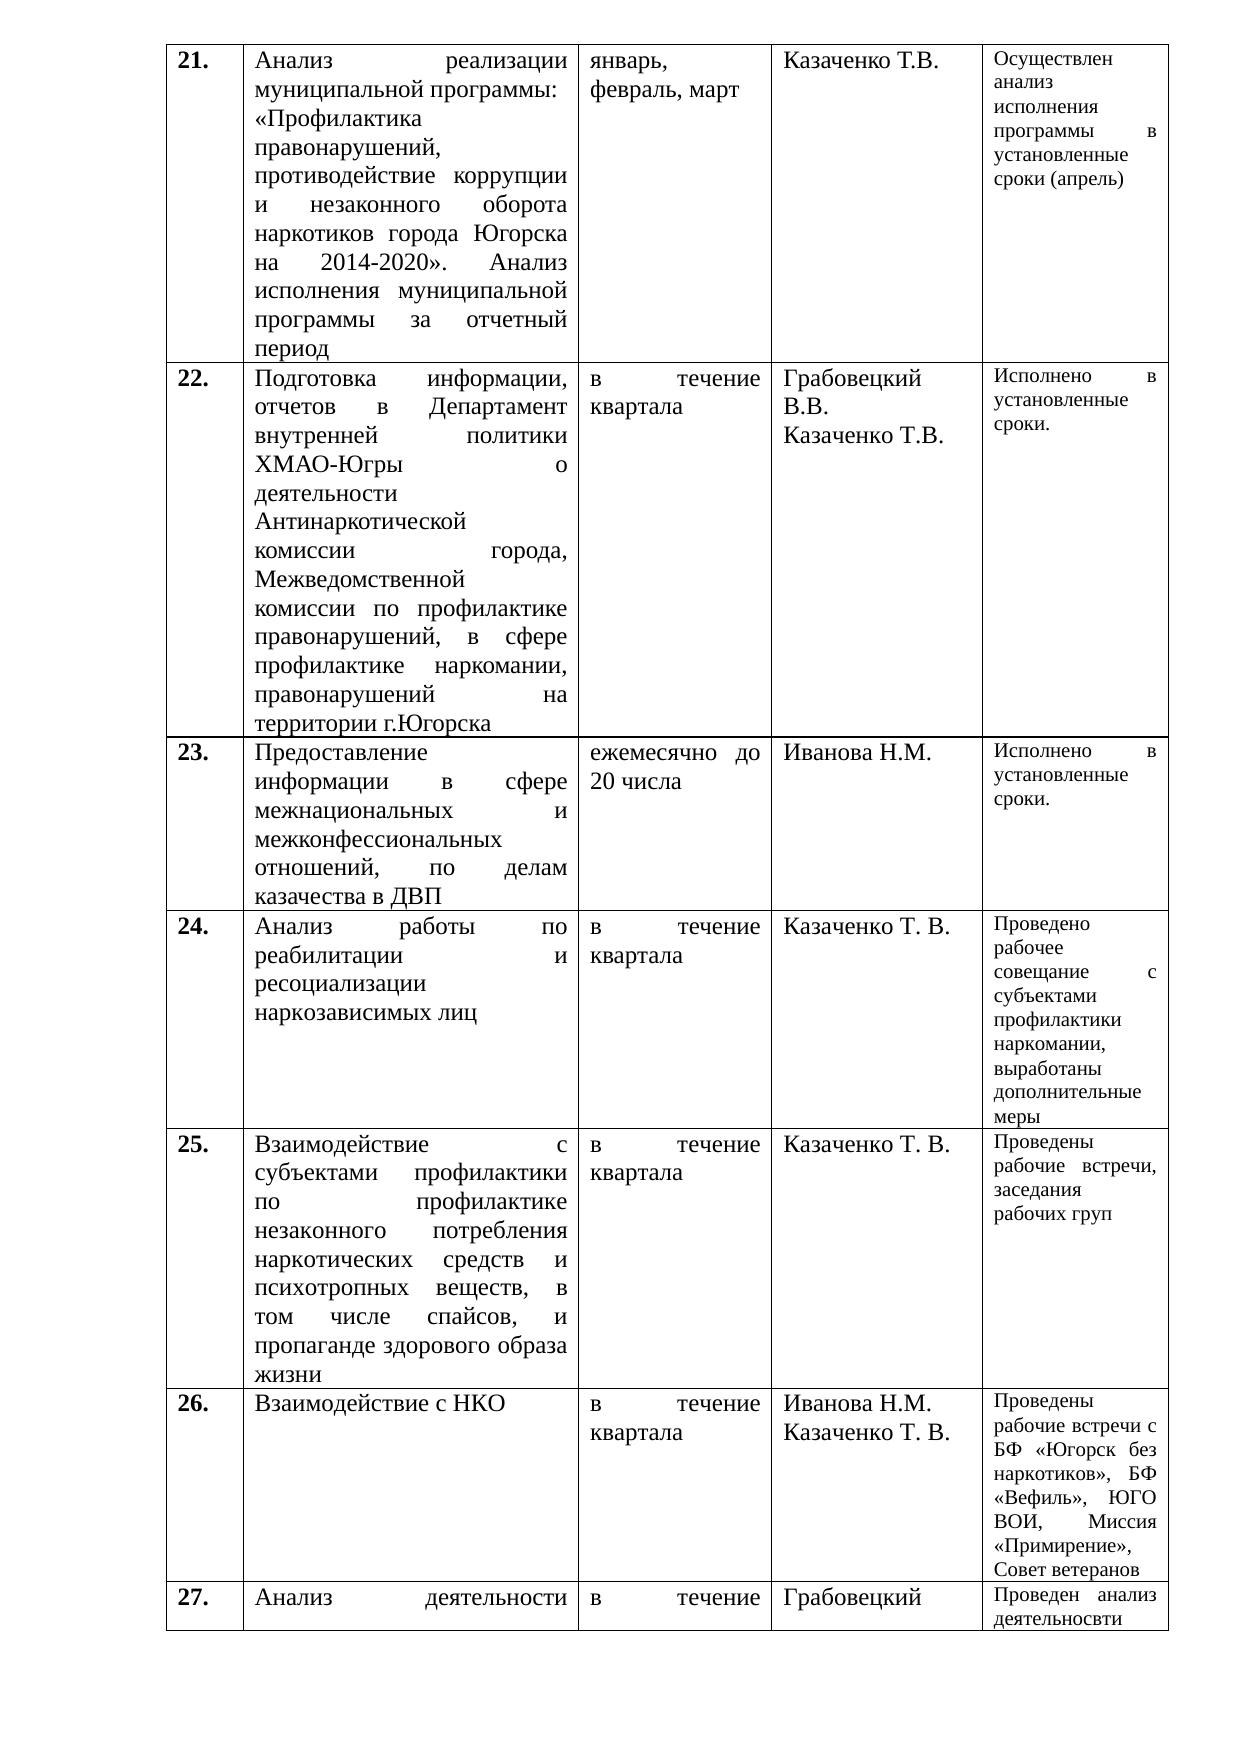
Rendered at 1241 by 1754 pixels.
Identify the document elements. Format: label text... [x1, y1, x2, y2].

table_cell 21. [167, 45, 243, 362]
table_cell Грабовецкий В.В. Казаченко Т.В. [772, 363, 982, 736]
table_cell Исполнено в установленные сроки. [983, 363, 1168, 736]
table_cell в течение квартала [579, 1389, 771, 1581]
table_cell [772, 1582, 982, 1630]
table_cell Взаимодействие с НКО [244, 1389, 578, 1581]
table_cell Исполнено в установленные сроки. [983, 738, 1168, 910]
table_cell 27. [167, 1582, 243, 1630]
table_cell Казаченко Т.В. [772, 45, 982, 362]
table_cell Казаченко Т. В. [772, 1129, 982, 1387]
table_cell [244, 1582, 578, 1630]
table_cell 25. [167, 1129, 243, 1387]
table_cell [983, 1582, 1168, 1630]
table_cell Иванова Н.М. [772, 738, 982, 910]
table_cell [983, 45, 1168, 362]
table_cell Подготовка информации, отчетов в Департамент внутренней политики ХМАО-Югры о деятельности Антинаркотической комиссии города, Межведомственной комиссии по профилактике правонарушений, в сфере профилактике наркомании, правонарушений на территории г.Югорска [244, 363, 578, 736]
table_cell Анализ работы по реабилитации и ресоциализации наркозависимых лиц [244, 911, 578, 1128]
table_cell в течение квартала [579, 911, 771, 1128]
table_cell Иванова Н.М. Казаченко Т. В. [772, 1389, 982, 1581]
table_cell в течение квартала [579, 363, 771, 736]
table_cell в течение квартала [579, 1582, 771, 1630]
table_cell в течение квартала [579, 1129, 771, 1387]
table_cell январь, февраль, март [579, 45, 771, 362]
table_cell Проведено рабочее совещание с субъектами профилактики наркомании, выработаны дополнительные меры [983, 911, 1168, 1128]
table_cell 26. [167, 1389, 243, 1581]
table_cell Проведены рабочие встречи, заседания рабочих груп [983, 1129, 1168, 1387]
table_cell 23. [167, 738, 243, 910]
table_cell 22. [167, 363, 243, 736]
table_cell 24. [167, 911, 243, 1128]
table_cell Анализ реализации муниципальной программы: «Профилактика правонарушений, противодействие коррупции и незаконного оборота наркотиков города Югорска на 2014-2020». Анализ исполнения муниципальной программы за отчетный период [244, 45, 578, 362]
table_cell Взаимодействие с субъектами профилактики по профилактике незаконного потребления наркотических средств и психотропных веществ, в том числе спайсов, и пропаганде здорового образа жизни [244, 1129, 578, 1387]
table_cell Предоставление информации в сфере межнациональных и межконфессиональных отношений, по делам казачества в ДВП [244, 738, 578, 910]
table_cell Казаченко Т. В. [772, 911, 982, 1128]
table_cell Проведены рабочие встречи с БФ «Югорск без наркотиков», БФ «Вефиль», ЮГО ВОИ, Миссия «Примирение», Совет ветеранов [983, 1389, 1168, 1581]
table_cell ежемесячно до 20 числа [579, 738, 771, 910]
